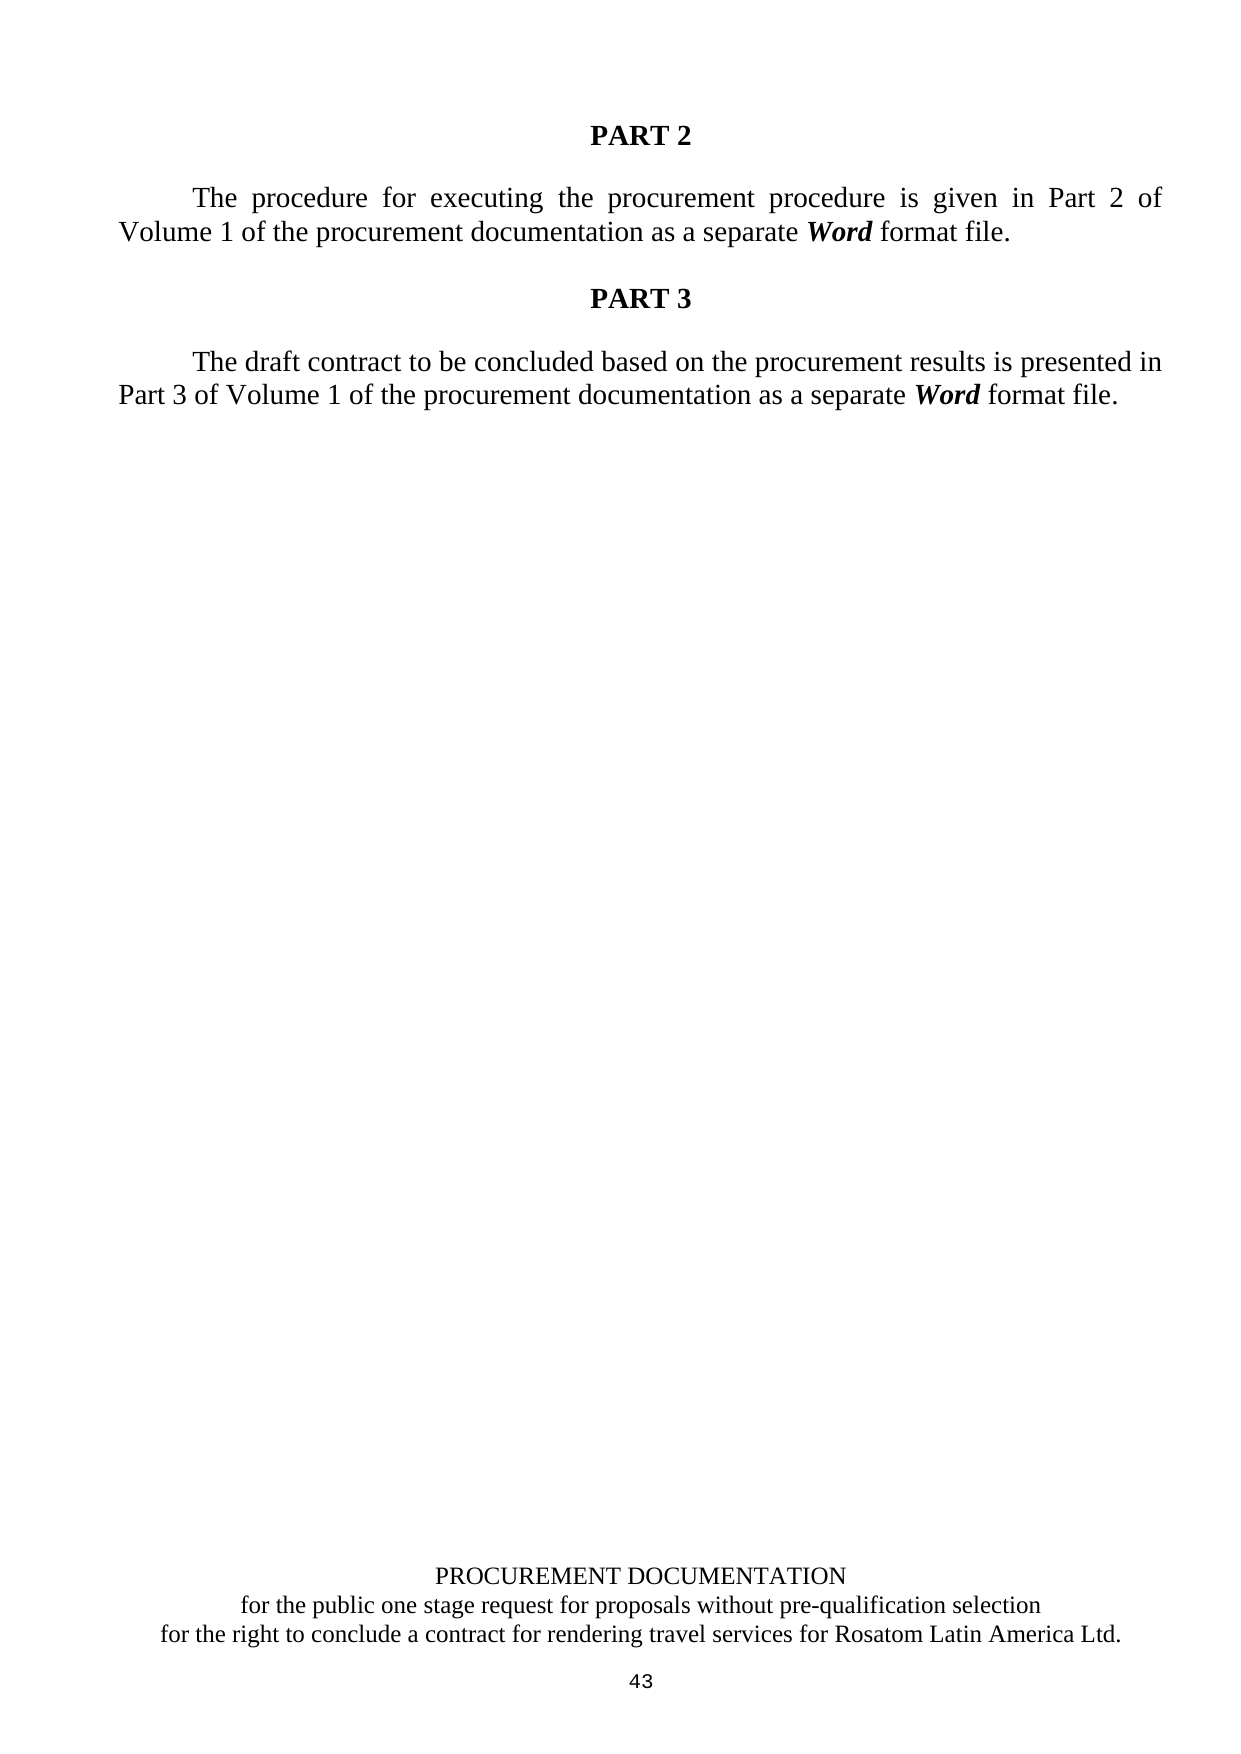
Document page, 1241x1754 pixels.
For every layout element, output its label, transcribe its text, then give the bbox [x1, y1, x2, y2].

text The procedure for executing the procurement procedure is given in Part 2 of Volume 1 of the procurement documentation as a separate Word format file. [118, 180, 1163, 247]
subtitle PART 3 [118, 281, 1163, 314]
subtitle PART 2 [118, 118, 1163, 152]
text The draft contract to be concluded based on the procurement results is presented in Part 3 of Volume 1 of the procurement documentation as a separate Word format file. [118, 344, 1163, 411]
